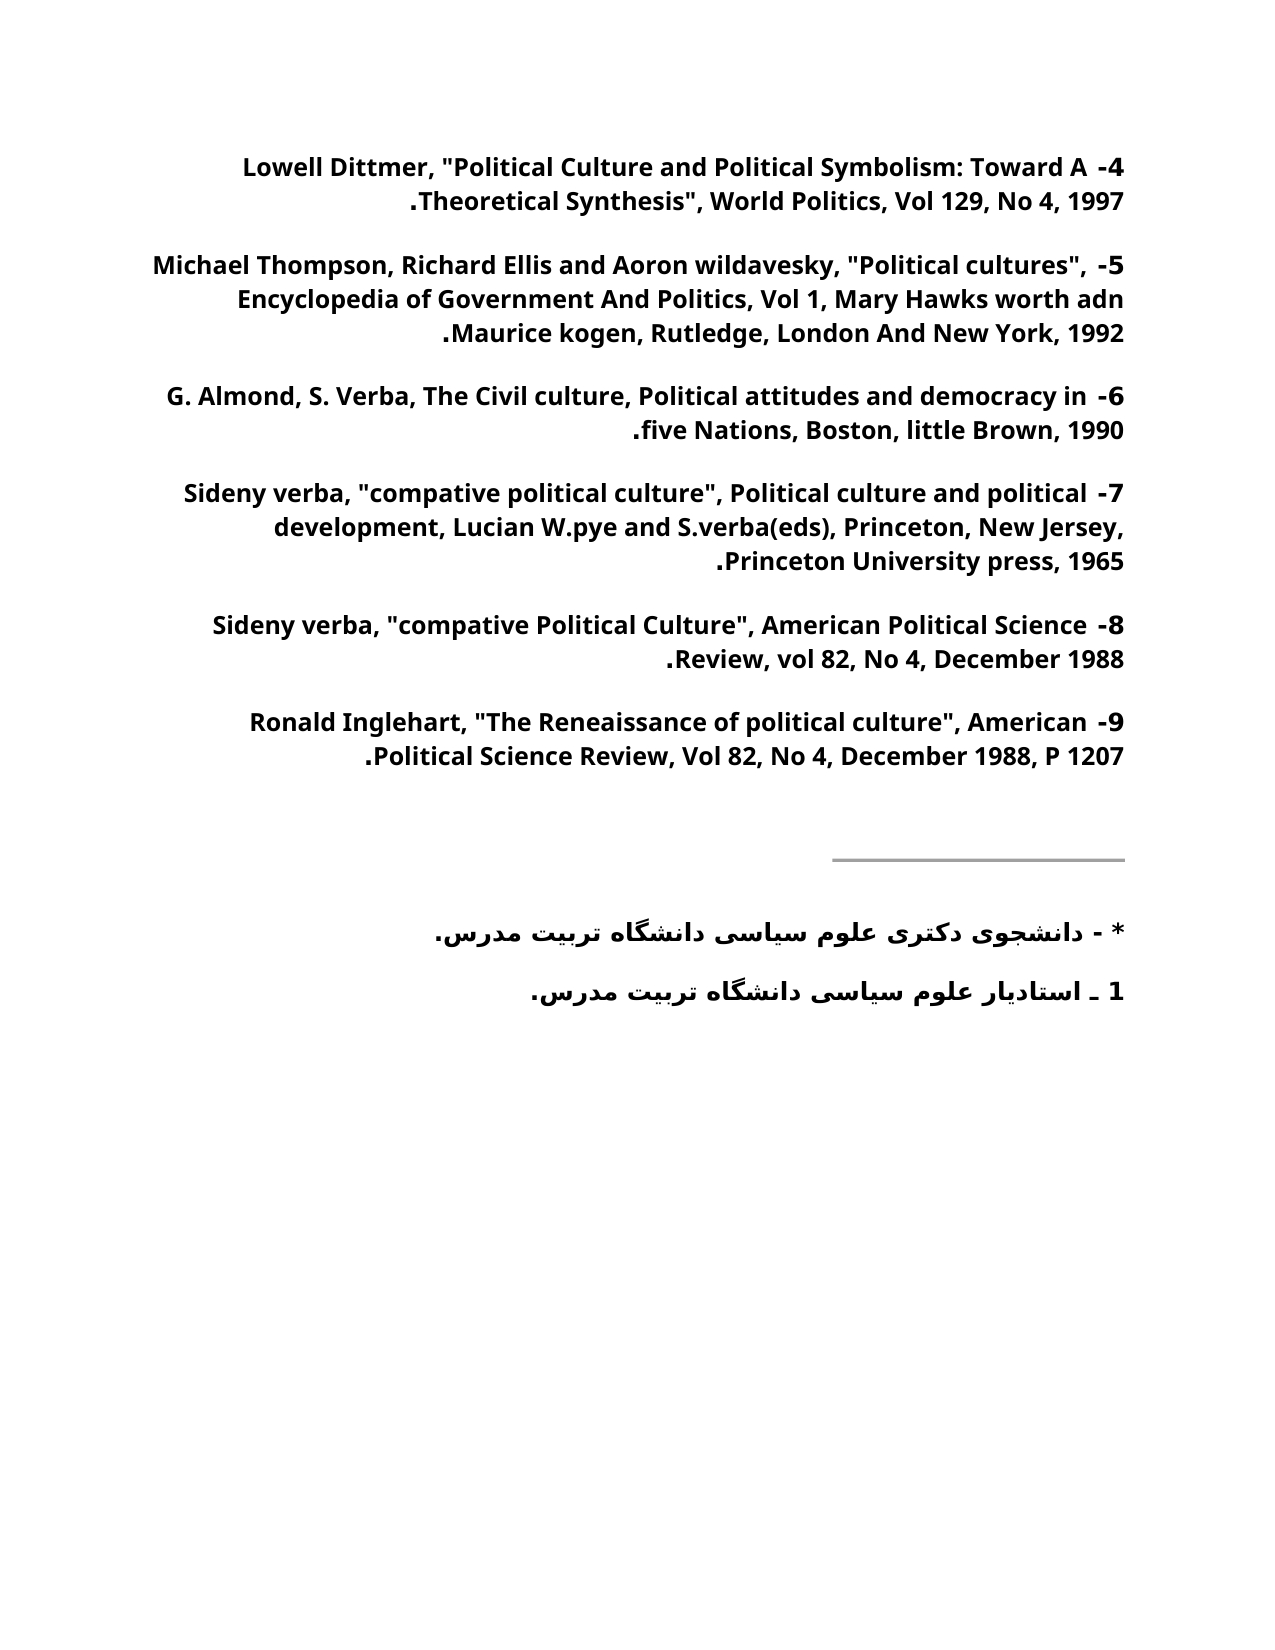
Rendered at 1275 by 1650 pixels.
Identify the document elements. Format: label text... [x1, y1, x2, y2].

text 1 ـ استاديار علوم سياسى دانشگاه تربيت مدرس. [150, 977, 1125, 1006]
text 6- G. Almond, S. Verba, The Civil culture, Political attitudes and democracy in five Nations, Boston, little Brown, 1990. [150, 379, 1125, 447]
text 4- Lowell Dittmer, "Political Culture and Political Symbolism: Toward A Theoretical Synthesis", World Politics, Vol 129, No 4, 1997. [150, 150, 1125, 218]
text 9- Ronald Inglehart, "The Reneaissance of political culture", American Political Science Review, Vol 82, No 4, December 1988, P 1207. [150, 704, 1125, 773]
text * - دانشجوى دكترى علوم سياسى دانشگاه تربيت مدرس. [150, 918, 1125, 947]
text 5- Michael Thompson, Richard Ellis and Aoron wildavesky, "Political cultures", Encyclopedia of Government And Politics, Vol 1, Mary Hawks worth adn Maurice kogen, Rutledge, London And New York, 1992. [150, 247, 1125, 349]
text 8- Sideny verba, "compative Political Culture", American Political Science Review, vol 82, No 4, December 1988. [150, 607, 1125, 675]
text 7- Sideny verba, "compative political culture", Political culture and political development, Lucian W.pye and S.verba(eds), Princeton, New Jersey, Princeton University press, 1965. [150, 476, 1125, 578]
